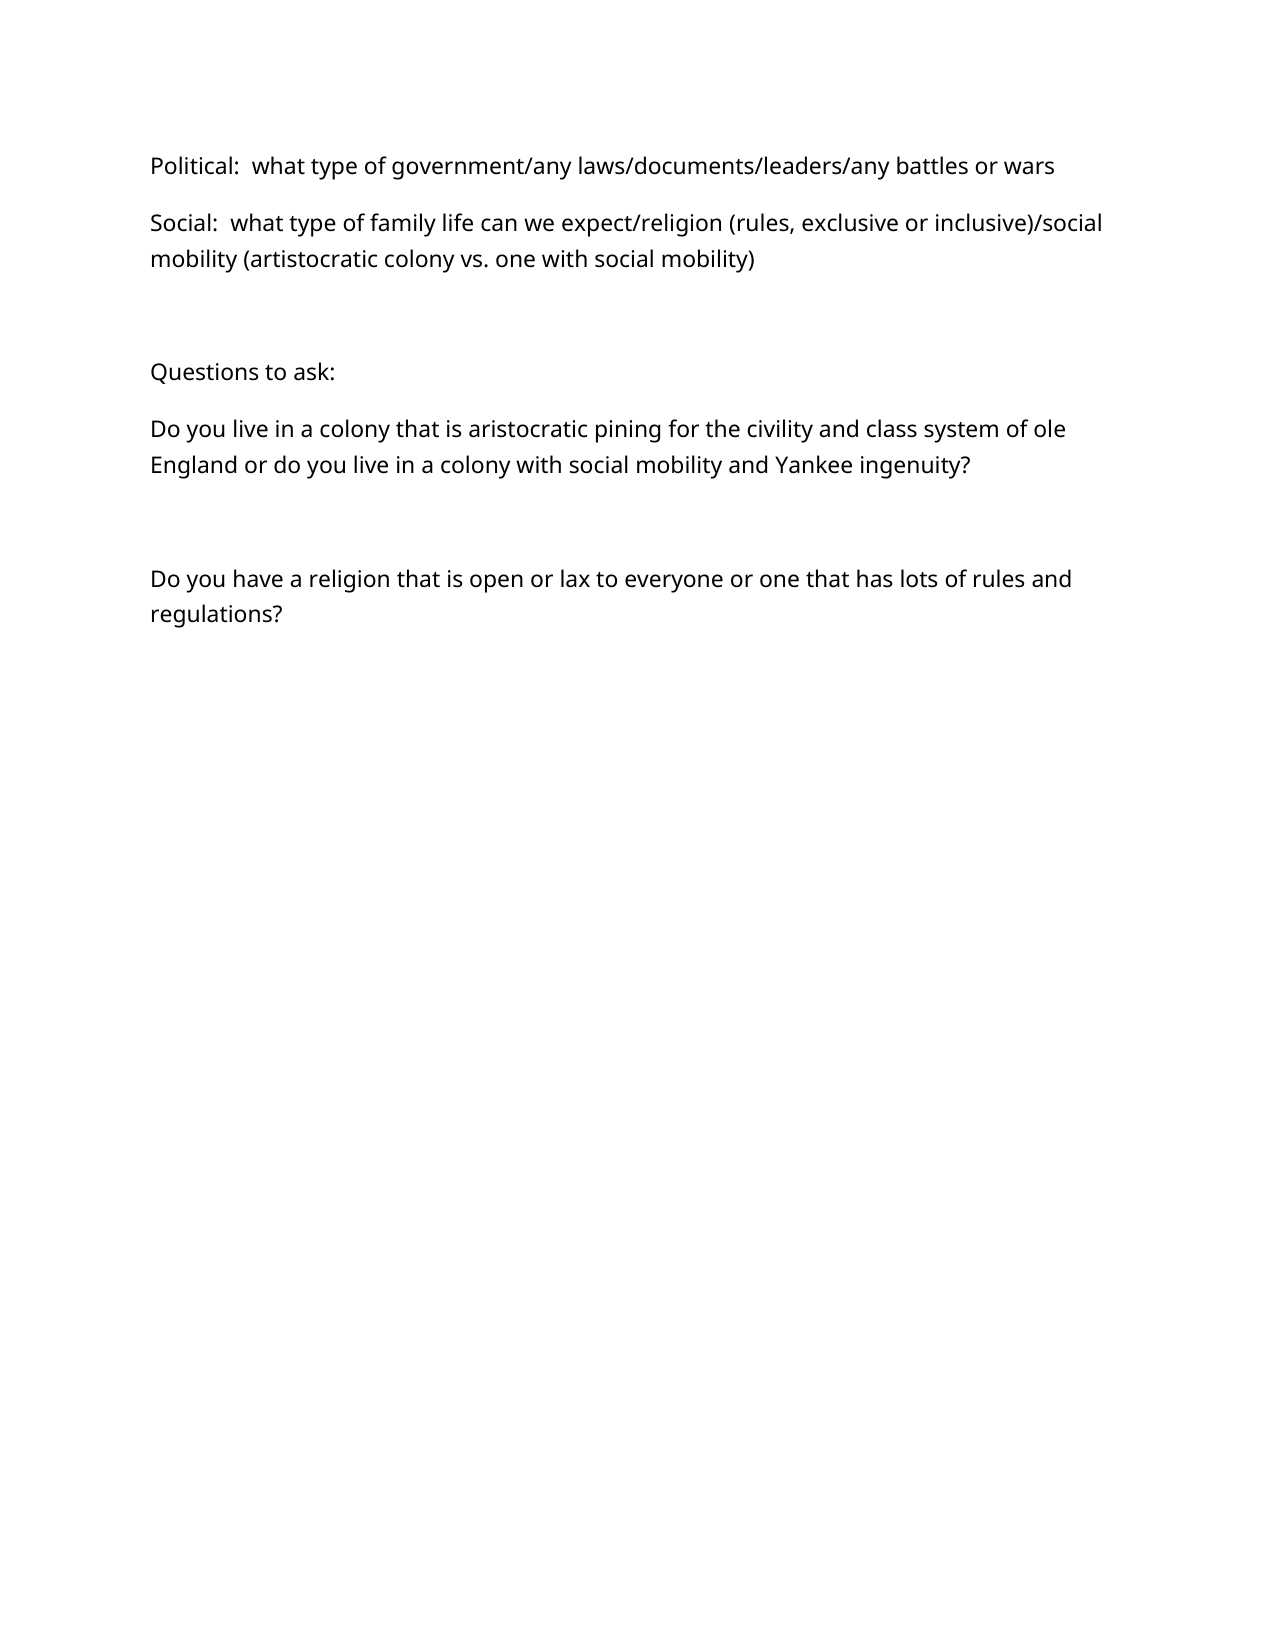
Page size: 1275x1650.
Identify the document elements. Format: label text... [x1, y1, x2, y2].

text Political: what type of government/any laws/documents/leaders/any battles or wars [150, 150, 1125, 181]
text Do you have a religion that is open or lax to everyone or one that has lots of rules and regulations? [150, 562, 1125, 630]
text Do you live in a colony that is aristocratic pining for the civility and class system of ole England or do you live in a colony with social mobility and Yankee ingenuity? [150, 413, 1125, 480]
text Social: what type of family life can we expect/religion (rules, exclusive or inclusive)/social mobility (artistocratic colony vs. one with social mobility) [150, 207, 1125, 274]
text Questions to ask: [150, 356, 1125, 387]
